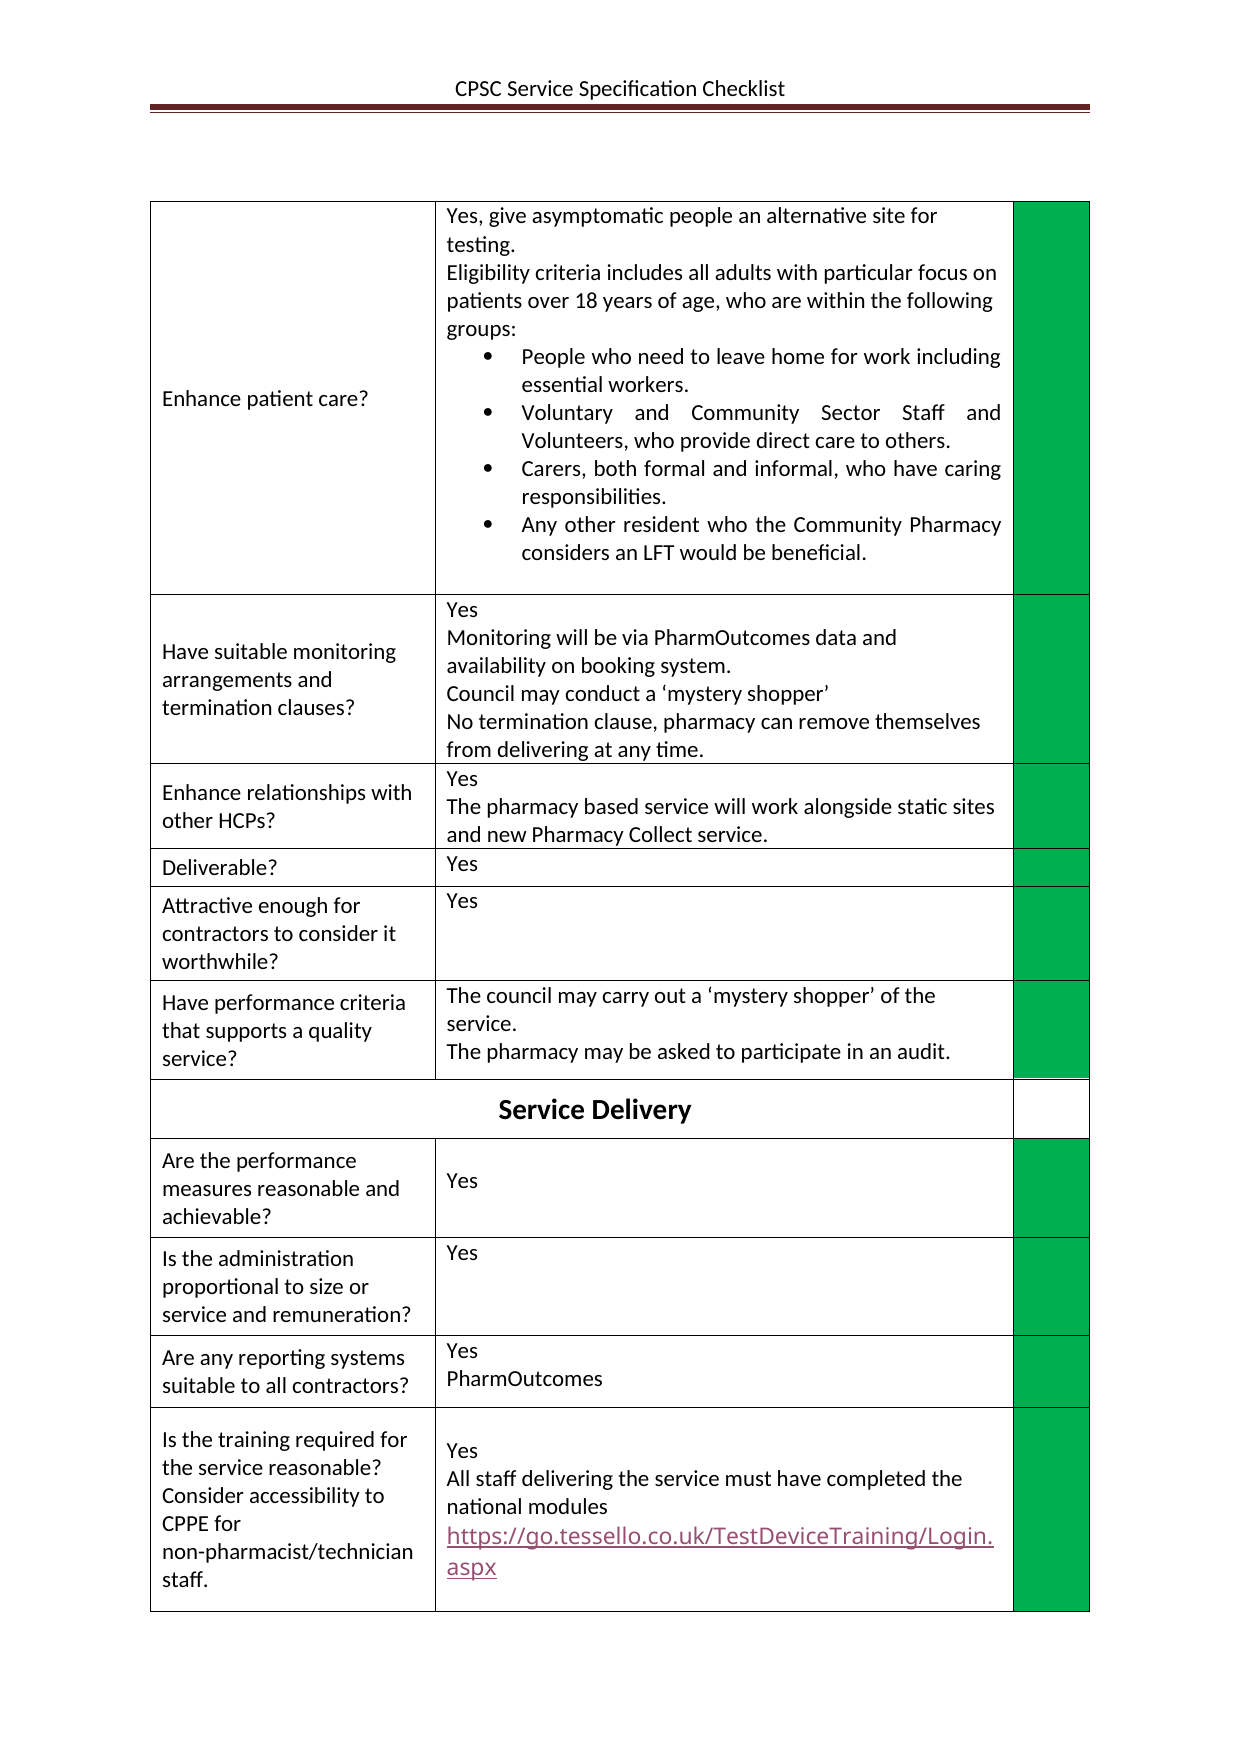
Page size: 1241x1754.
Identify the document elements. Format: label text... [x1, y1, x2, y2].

table_cell Have suitable monitoring arrangements and termination clauses? [151, 595, 435, 763]
table_cell [1014, 202, 1089, 594]
table_cell Yes Monitoring will be via PharmOutcomes data and availability on booking system. Council may conduct a ‘mystery shopper’ No termination clause, pharmacy can remove themselves from delivering at any time. [436, 595, 1013, 763]
table_cell Service Delivery [176, 1080, 1013, 1138]
table_cell [1014, 887, 1089, 980]
table_cell Attractive enough for contractors to consider it worthwhile? [151, 887, 435, 980]
table_cell Have performance criteria that supports a quality service? [151, 981, 435, 1078]
table_cell [1014, 1139, 1089, 1237]
table_cell Yes All staff delivering the service must have completed the national modules https://go.tessello.co.uk/TestDeviceTraining/Login.aspx [436, 1408, 1013, 1611]
table_cell Is the training required for the service reasonable? Consider accessibility to CPPE for non-pharmacist/technician staff. [151, 1408, 435, 1611]
table_cell Deliverable? [151, 849, 435, 886]
table_cell Yes [436, 849, 1013, 886]
table_cell Yes PharmOutcomes [436, 1336, 1013, 1407]
table_cell The council may carry out a ‘mystery shopper’ of the service. The pharmacy may be asked to participate in an audit. [436, 981, 1013, 1078]
table_cell Yes [436, 1139, 1013, 1237]
table_cell [1014, 849, 1089, 886]
table_cell [1014, 764, 1089, 848]
table_cell Yes [436, 887, 1013, 980]
table_cell Are the performance measures reasonable and achievable? [151, 1139, 435, 1237]
table_cell Is the administration proportional to size or service and remuneration? [151, 1238, 435, 1335]
table_cell Yes The pharmacy based service will work alongside static sites and new Pharmacy Collect service. [436, 764, 1013, 848]
table_cell [1014, 981, 1089, 1078]
table_cell Yes, give asymptomatic people an alternative site for testing. Eligibility criteria includes all adults with particular focus on patients over 18 years of age, who are within the following groups: People who need to leave home for work including essential workers. Voluntary and Community Sector Staff and Volunteers, who provide direct care to others. Carers, both formal and informal, who have caring responsibilities. Any other resident who the Community Pharmacy considers an LFT would be beneficial. [436, 202, 1013, 594]
table_cell Are any reporting systems suitable to all contractors? [151, 1336, 435, 1407]
table_cell [1014, 595, 1089, 763]
table_cell [1014, 1080, 1089, 1138]
table_cell Enhance relationships with other HCPs? [151, 764, 435, 848]
table_cell [151, 1080, 176, 1138]
table_cell Enhance patient care? [151, 202, 435, 594]
table_cell [1014, 1238, 1089, 1335]
table_cell [1014, 1408, 1089, 1611]
table_cell [1014, 1336, 1089, 1407]
table_cell Yes [436, 1238, 1013, 1335]
